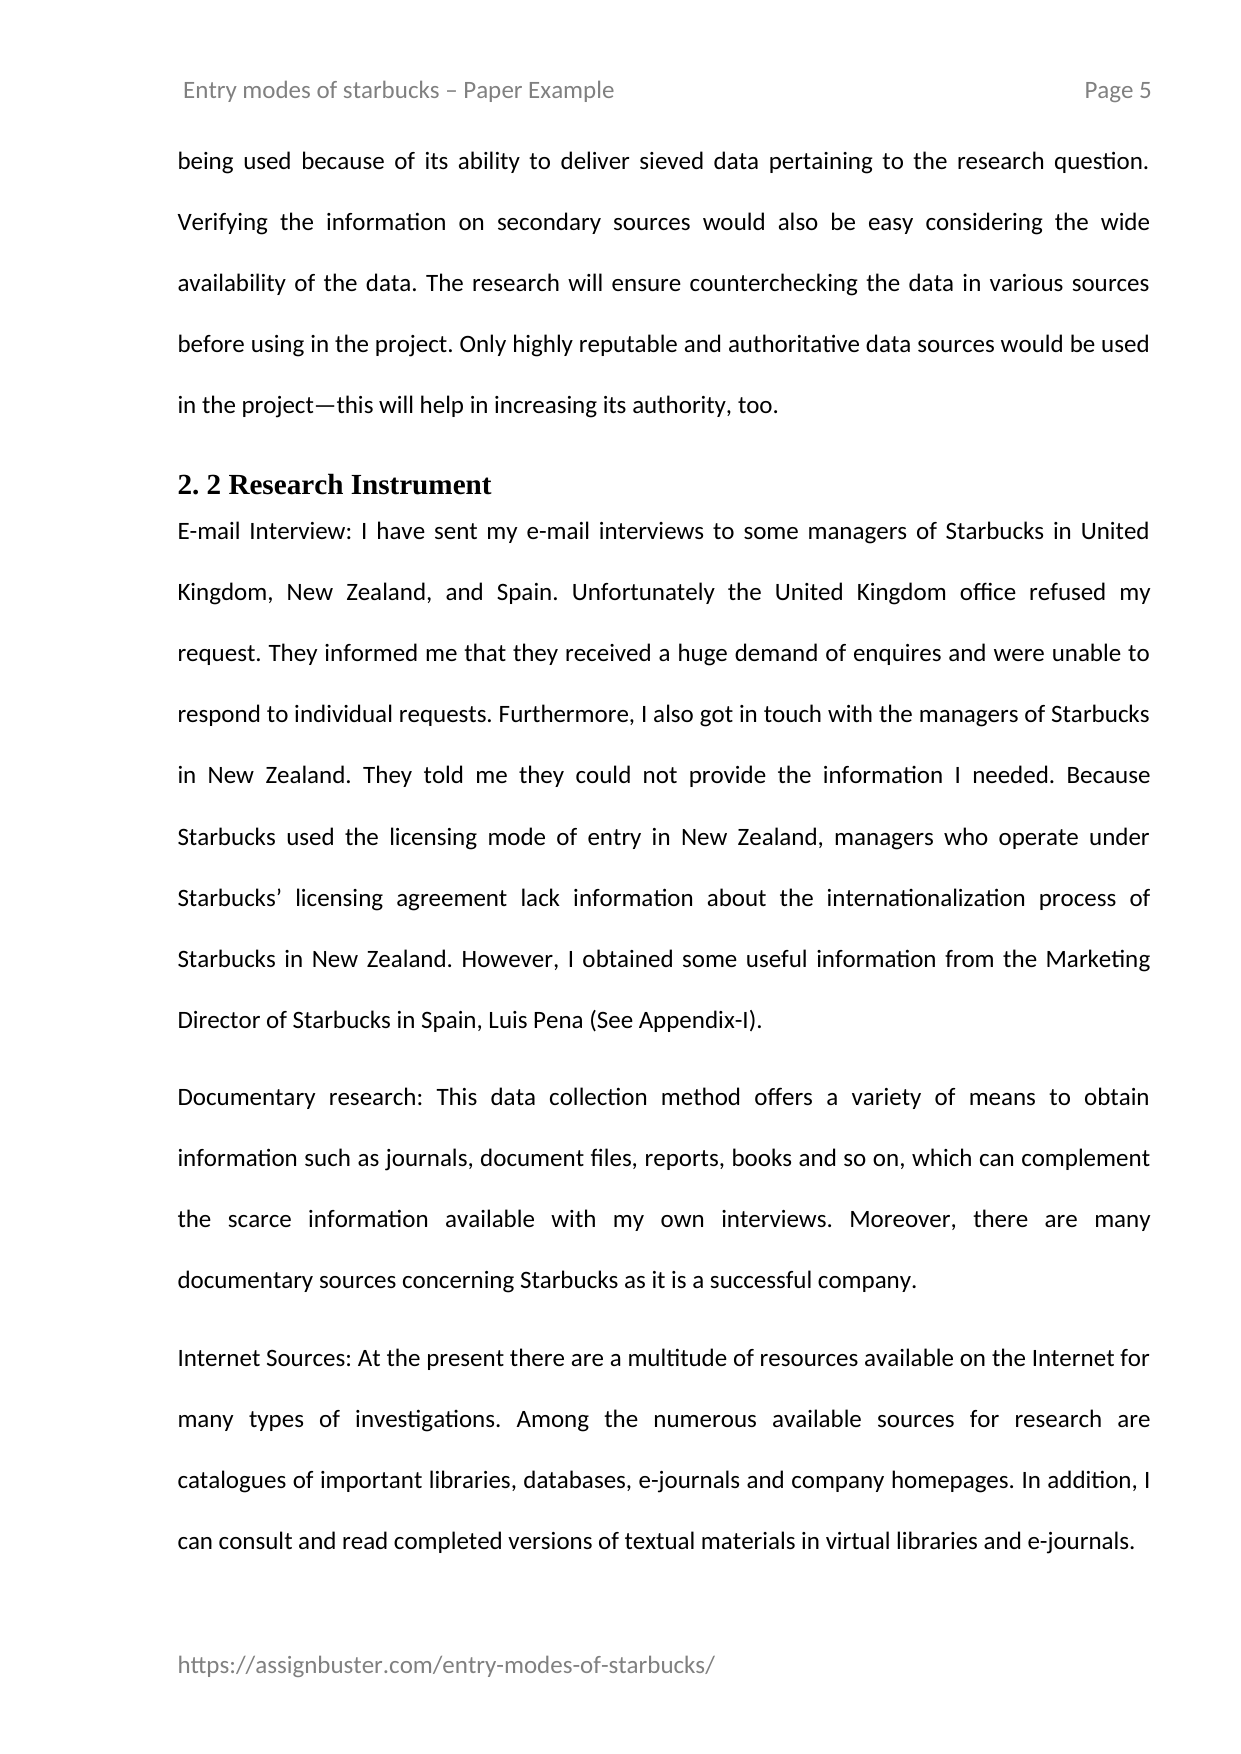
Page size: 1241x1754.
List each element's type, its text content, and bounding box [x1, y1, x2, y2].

text E-mail Interview: I have sent my e-mail interviews to some managers of Starbucks in United Kingdom, New Zealand, and Spain. Unfortunately the United Kingdom office refused my request. They informed me that they received a huge demand of enquires and were unable to respond to individual requests. Furthermore, I also got in touch with the managers of Starbucks in New Zealand. They told me they could not provide the information I needed. Because Starbucks used the licensing mode of entry in New Zealand, managers who operate under Starbucks’ licensing agreement lack information about the internationalization process of Starbucks in New Zealand. However, I obtained some useful information from the Marketing Director of Starbucks in Spain, Luis Pena (See Appendix-I). [177, 516, 1152, 1034]
text Internet Sources: At the present there are a multitude of resources available on the Internet for many types of investigations. Among the numerous available sources for research are catalogues of important libraries, databases, e-journals and company homepages. In addition, I can consult and read completed versions of textual materials in virtual libraries and e-journals. [177, 1342, 1152, 1556]
text Documentary research: This data collection method offers a variety of means to obtain information such as journals, document files, reports, books and so on, which can complement the scarce information available with my own interviews. Moreover, there are many documentary sources concerning Starbucks as it is a successful company. [177, 1082, 1152, 1295]
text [177, 145, 1152, 420]
subtitle 2. 2 Research Instrument [177, 467, 1152, 500]
